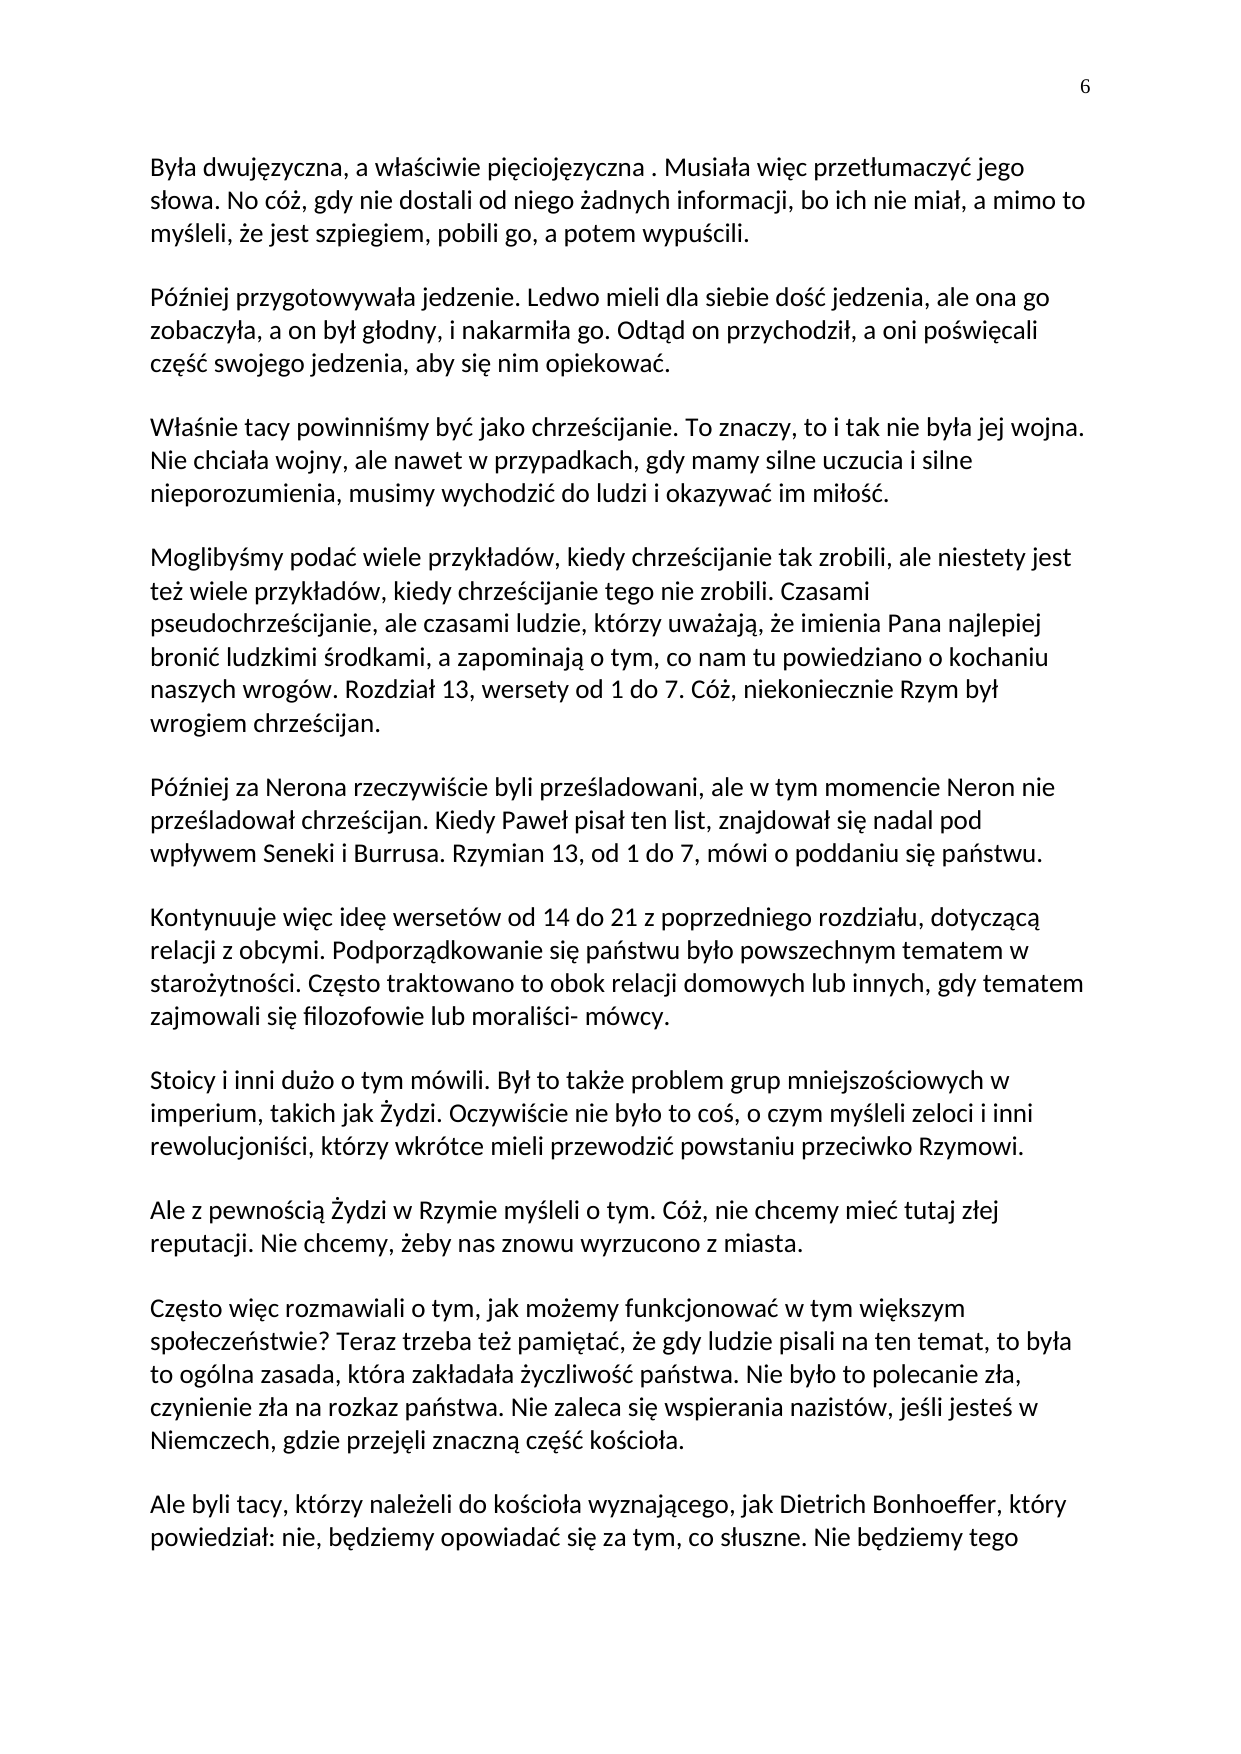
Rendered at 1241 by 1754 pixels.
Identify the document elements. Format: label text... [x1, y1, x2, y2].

text Stoicy i inni dużo o tym mówili. Był to także problem grup mniejszościowych w imperium, takich jak Żydzi. Oczywiście nie było to coś, o czym myśleli zeloci i inni rewolucjoniści, którzy wkrótce mieli przewodzić powstaniu przeciwko Rzymowi. [150, 1063, 1090, 1162]
text Później za Nerona rzeczywiście byli prześladowani, ale w tym momencie Neron nie prześladował chrześcijan. Kiedy Paweł pisał ten list, znajdował się nadal pod wpływem Seneki i Burrusa. Rzymian 13, od 1 do 7, mówi o poddaniu się państwu. [150, 770, 1090, 869]
text Ale z pewnością Żydzi w Rzymie myśleli o tym. Cóż, nie chcemy mieć tutaj złej reputacji. Nie chcemy, żeby nas znowu wyrzucono z miasta. [150, 1193, 1090, 1259]
text Później przygotowywała jedzenie. Ledwo mieli dla siebie dość jedzenia, ale ona go zobaczyła, a on był głodny, i nakarmiła go. Odtąd on przychodził, a oni poświęcali część swojego jedzenia, aby się nim opiekować. [150, 280, 1090, 379]
text Moglibyśmy podać wiele przykładów, kiedy chrześcijanie tak zrobili, ale niestety jest też wiele przykładów, kiedy chrześcijanie tego nie zrobili. Czasami pseudochrześcijanie, ale czasami ludzie, którzy uważają, że imienia Pana najlepiej bronić ludzkimi środkami, a zapominają o tym, co nam tu powiedziano o kochaniu naszych wrogów. Rozdział 13, wersety od 1 do 7. Cóż, niekoniecznie Rzym był wrogiem chrześcijan. [150, 541, 1090, 739]
text Właśnie tacy powinniśmy być jako chrześcijanie. To znaczy, to i tak nie była jej wojna. Nie chciała wojny, ale nawet w przypadkach, gdy mamy silne uczucia i silne nieporozumienia, musimy wychodzić do ludzi i okazywać im miłość. [150, 410, 1090, 509]
text Kontynuuje więc ideę wersetów od 14 do 21 z poprzedniego rozdziału, dotyczącą relacji z obcymi. Podporządkowanie się państwu było powszechnym tematem w starożytności. Często traktowano to obok relacji domowych lub innych, gdy tematem zajmowali się filozofowie lub moraliści- mówcy. [150, 900, 1090, 1032]
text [150, 1487, 1090, 1553]
text Często więc rozmawiali o tym, jak możemy funkcjonować w tym większym społeczeństwie? Teraz trzeba też pamiętać, że gdy ludzie pisali na ten temat, to była to ogólna zasada, która zakładała życzliwość państwa. Nie było to polecanie zła, czynienie zła na rozkaz państwa. Nie zaleca się wspierania nazistów, jeśli jesteś w Niemczech, gdzie przejęli znaczną część kościoła. [150, 1291, 1090, 1456]
text Była dwujęzyczna, a właściwie pięciojęzyczna . Musiała więc przetłumaczyć jego słowa. No cóż, gdy nie dostali od niego żadnych informacji, bo ich nie miał, a mimo to myśleli, że jest szpiegiem, pobili go, a potem wypuścili. [150, 150, 1090, 249]
